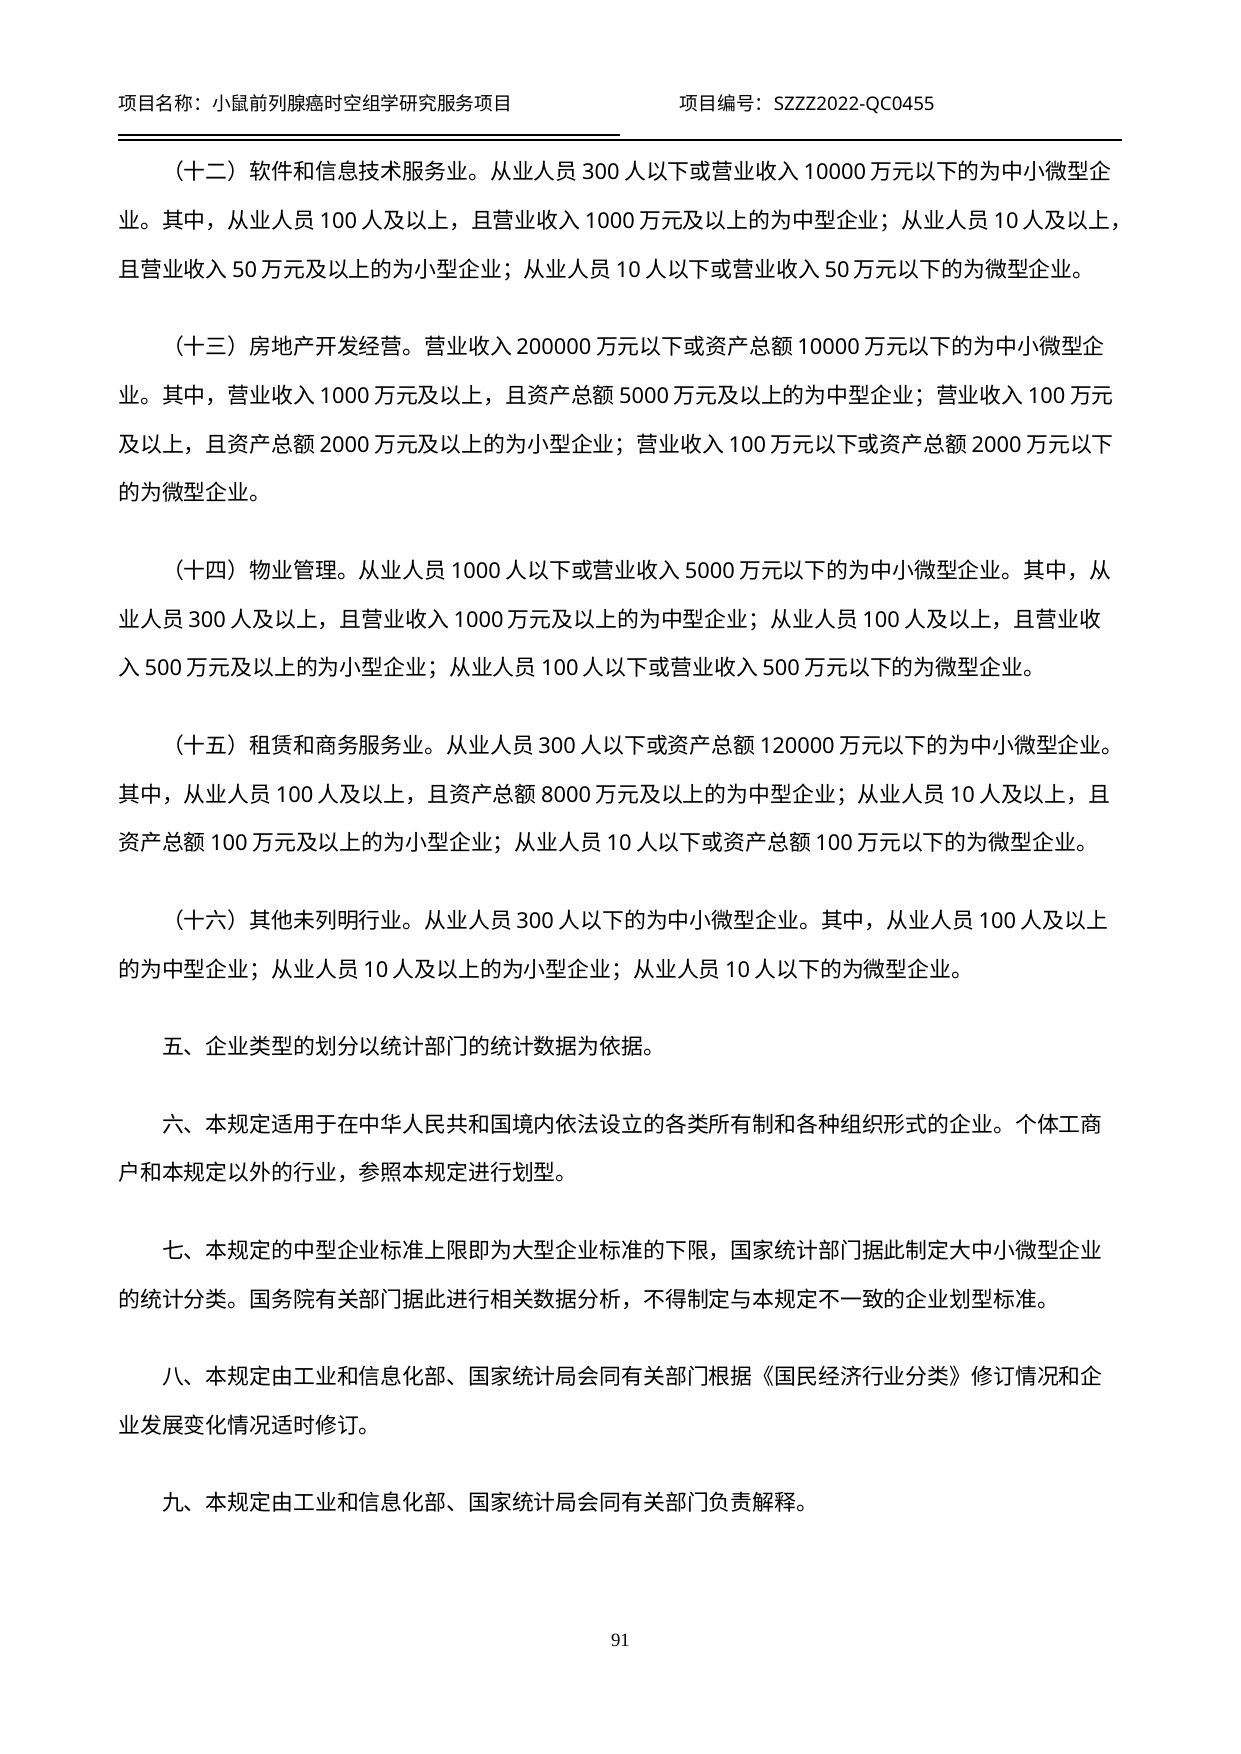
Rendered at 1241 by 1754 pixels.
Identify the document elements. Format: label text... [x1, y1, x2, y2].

text 六、本规定适用于在中华人民共和国境内依法设立的各类所有制和各种组织形式的企业。个体工商户和本规定以外的行业，参照本规定进行划型。 [118, 1106, 1122, 1187]
text 七、本规定的中型企业标准上限即为大型企业标准的下限，国家统计部门据此制定大中小微型企业的统计分类。国务院有关部门据此进行相关数据分析，不得制定与本规定不一致的企业划型标准。 [118, 1232, 1122, 1314]
text 九、本规定由工业和信息化部、国家统计局会同有关部门负责解释。 [118, 1485, 1122, 1517]
text （十二）软件和信息技术服务业。从业人员300人以下或营业收入10000万元以下的为中小微型企业。其中，从业人员100人及以上，且营业收入1000万元及以上的为中型企业；从业人员10人及以上，且营业收入50万元及以上的为小型企业；从业人员10人以下或营业收入50万元以下的为微型企业。 [118, 154, 1122, 284]
text （十三）房地产开发经营。营业收入200000万元以下或资产总额10000万元以下的为中小微型企业。其中，营业收入1000万元及以上，且资产总额5000万元及以上的为中型企业；营业收入100万元及以上，且资产总额2000万元及以上的为小型企业；营业收入100万元以下或资产总额2000万元以下的为微型企业。 [118, 329, 1122, 507]
text （十六）其他未列明行业。从业人员300人以下的为中小微型企业。其中，从业人员100人及以上的为中型企业；从业人员10人及以上的为小型企业；从业人员10人以下的为微型企业。 [118, 902, 1122, 984]
text 八、本规定由工业和信息化部、国家统计局会同有关部门根据《国民经济行业分类》修订情况和企业发展变化情况适时修订。 [118, 1359, 1122, 1440]
text 五、企业类型的划分以统计部门的统计数据为依据。 [118, 1029, 1122, 1061]
text （十五）租赁和商务服务业。从业人员300人以下或资产总额120000万元以下的为中小微型企业。其中，从业人员100人及以上，且资产总额8000万元及以上的为中型企业；从业人员10人及以上，且资产总额100万元及以上的为小型企业；从业人员10人以下或资产总额100万元以下的为微型企业。 [118, 727, 1122, 857]
text （十四）物业管理。从业人员1000人以下或营业收入5000万元以下的为中小微型企业。其中，从业人员300人及以上，且营业收入1000万元及以上的为中型企业；从业人员100人及以上，且营业收入500万元及以上的为小型企业；从业人员100人以下或营业收入500万元以下的为微型企业。 [118, 552, 1122, 682]
